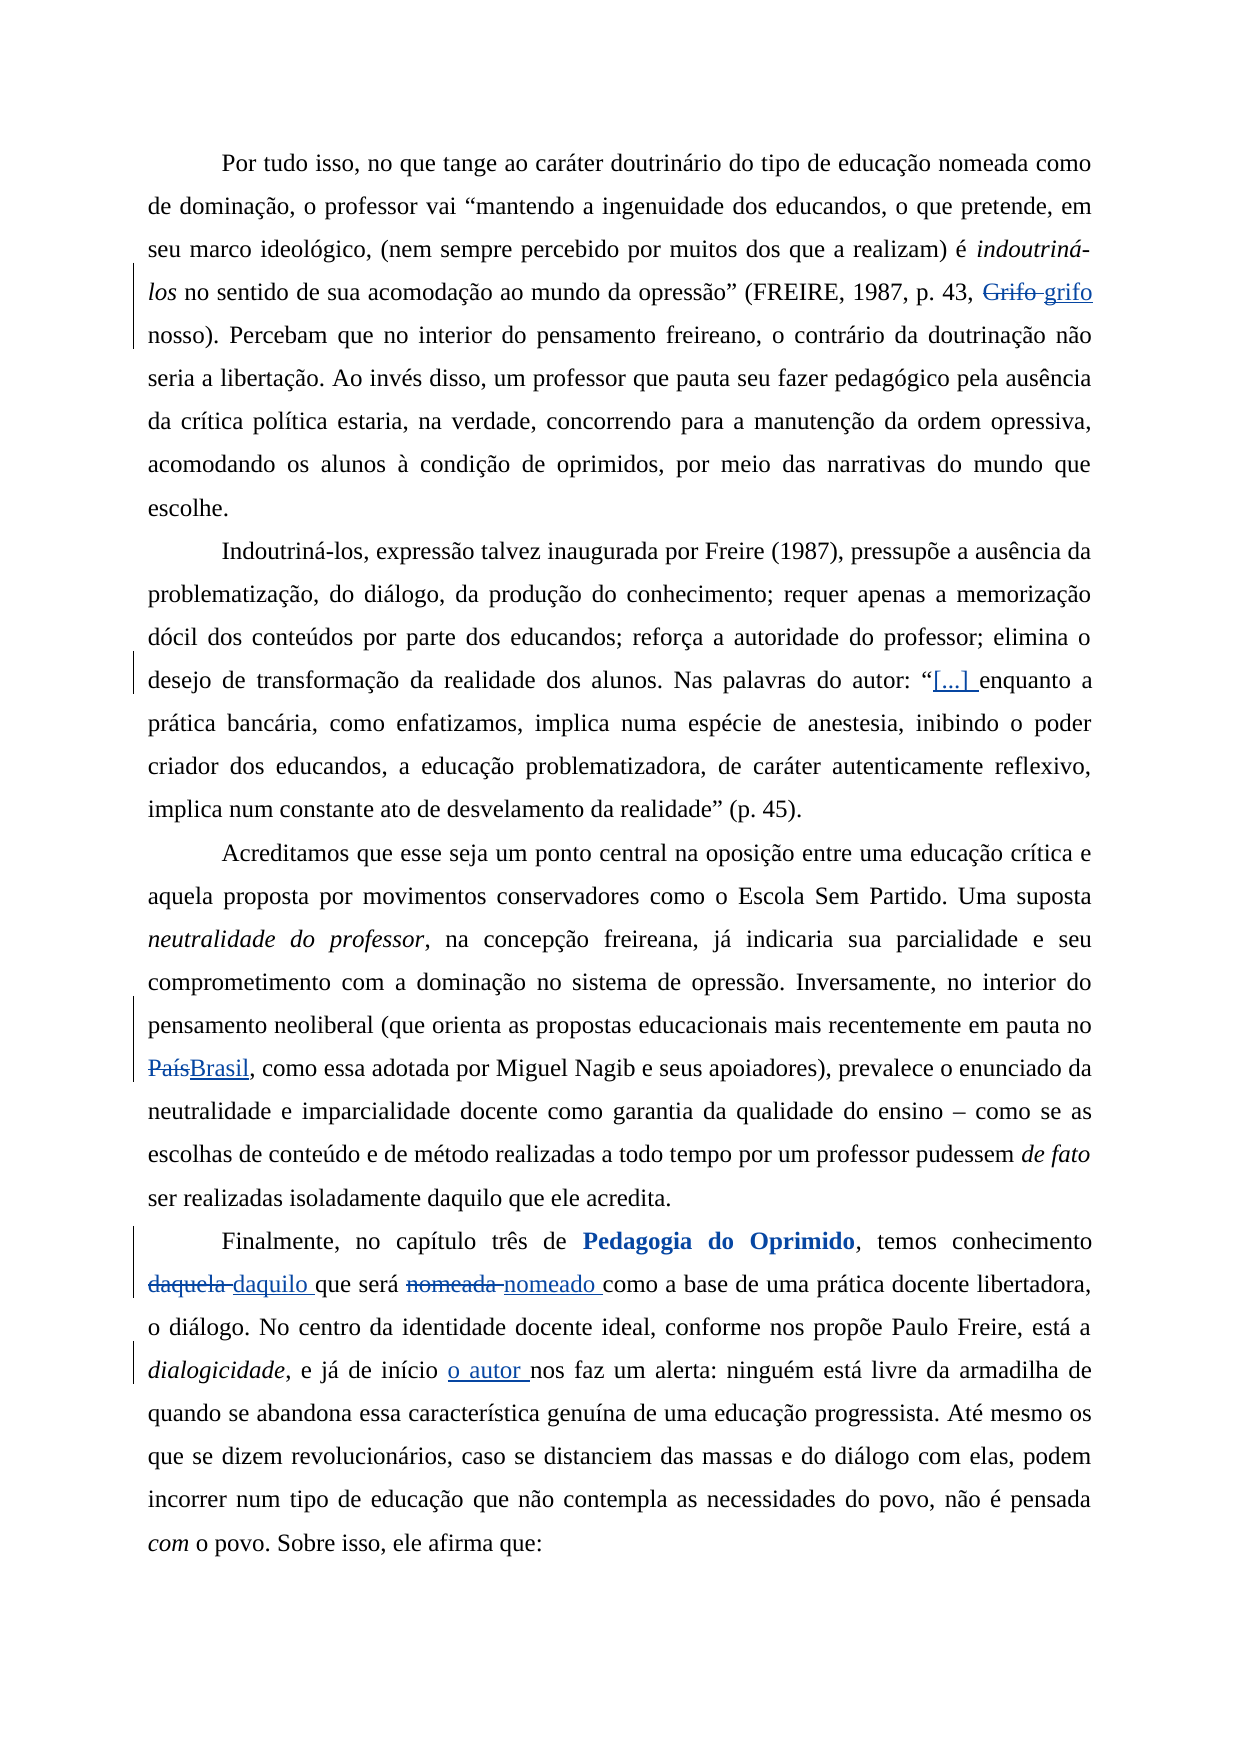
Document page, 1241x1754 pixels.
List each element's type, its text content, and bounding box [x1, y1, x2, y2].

text Finalmente, no capítulo três de Pedagogia do Oprimido, temos conhecimento que será como a base de uma prática docente libertadora, o diálogo. No centro da identidade docente ideal, conforme nos propõe Paulo Freire, está a dialogicidade, e já de início nos faz um alerta: ninguém está livre da armadilha de quando se abandona essa característica genuína de uma educação progressista. Até mesmo os que se dizem revolucionários, caso se distanciem das massas e do diálogo com elas, podem incorrer num tipo de educação que não contempla as necessidades do povo, não é pensada com o povo. Sobre isso, ele afirma que: [148, 1226, 1092, 1556]
text Indoutriná-los, expressão talvez inaugurada por Freire (1987), pressupõe a ausência da problematização, do diálogo, da produção do conhecimento; requer apenas a memorização dócil dos conteúdos por parte dos educandos; reforça a autoridade do professor; elimina o desejo de transformação da realidade dos alunos. Nas palavras do autor: “enquanto a prática bancária, como enfatizamos, implica numa espécie de anestesia, inibindo o poder criador dos educandos, a educação problematizadora, de caráter autenticamente reflexivo, implica num constante ato de desvelamento da realidade” (p. 45). [148, 536, 1092, 823]
text Acreditamos que esse seja um ponto central na oposição entre uma educação crítica e aquela proposta por movimentos conservadores como o Escola Sem Partido. Uma suposta neutralidade do professor, na concepção freireana, já indicaria sua parcialidade e seu comprometimento com a dominação no sistema de opressão. Inversamente, no interior do pensamento neoliberal (que orienta as propostas educacionais mais recentemente em pauta no , como essa adotada por Miguel Nagib e seus apoiadores), prevalece o enunciado da neutralidade e imparcialidade docente como garantia da qualidade do ensino – como se as escolhas de conteúdo e de método realizadas a todo tempo por um professor pudessem de fato ser realizadas isoladamente daquilo que ele acredita. [148, 838, 1092, 1211]
text Por tudo isso, no que tange ao caráter doutrinário do tipo de educação nomeada como de dominação, o professor vai “mantendo a ingenuidade dos educandos, o que pretende, em seu marco ideológico, (nem sempre percebido por muitos dos que a realizam) é indoutriná-los no sentido de sua acomodação ao mundo da opressão” (FREIRE, 1987, p. 43, nosso). Percebam que no interior do pensamento freireano, o contrário da doutrinação não seria a libertação. Ao invés disso, um professor que pauta seu fazer pedagógico pela ausência da crítica política estaria, na verdade, concorrendo para a manutenção da ordem opressiva, acomodando os alunos à condição de oprimidos, por meio das narrativas do mundo que escolhe. [148, 148, 1092, 521]
